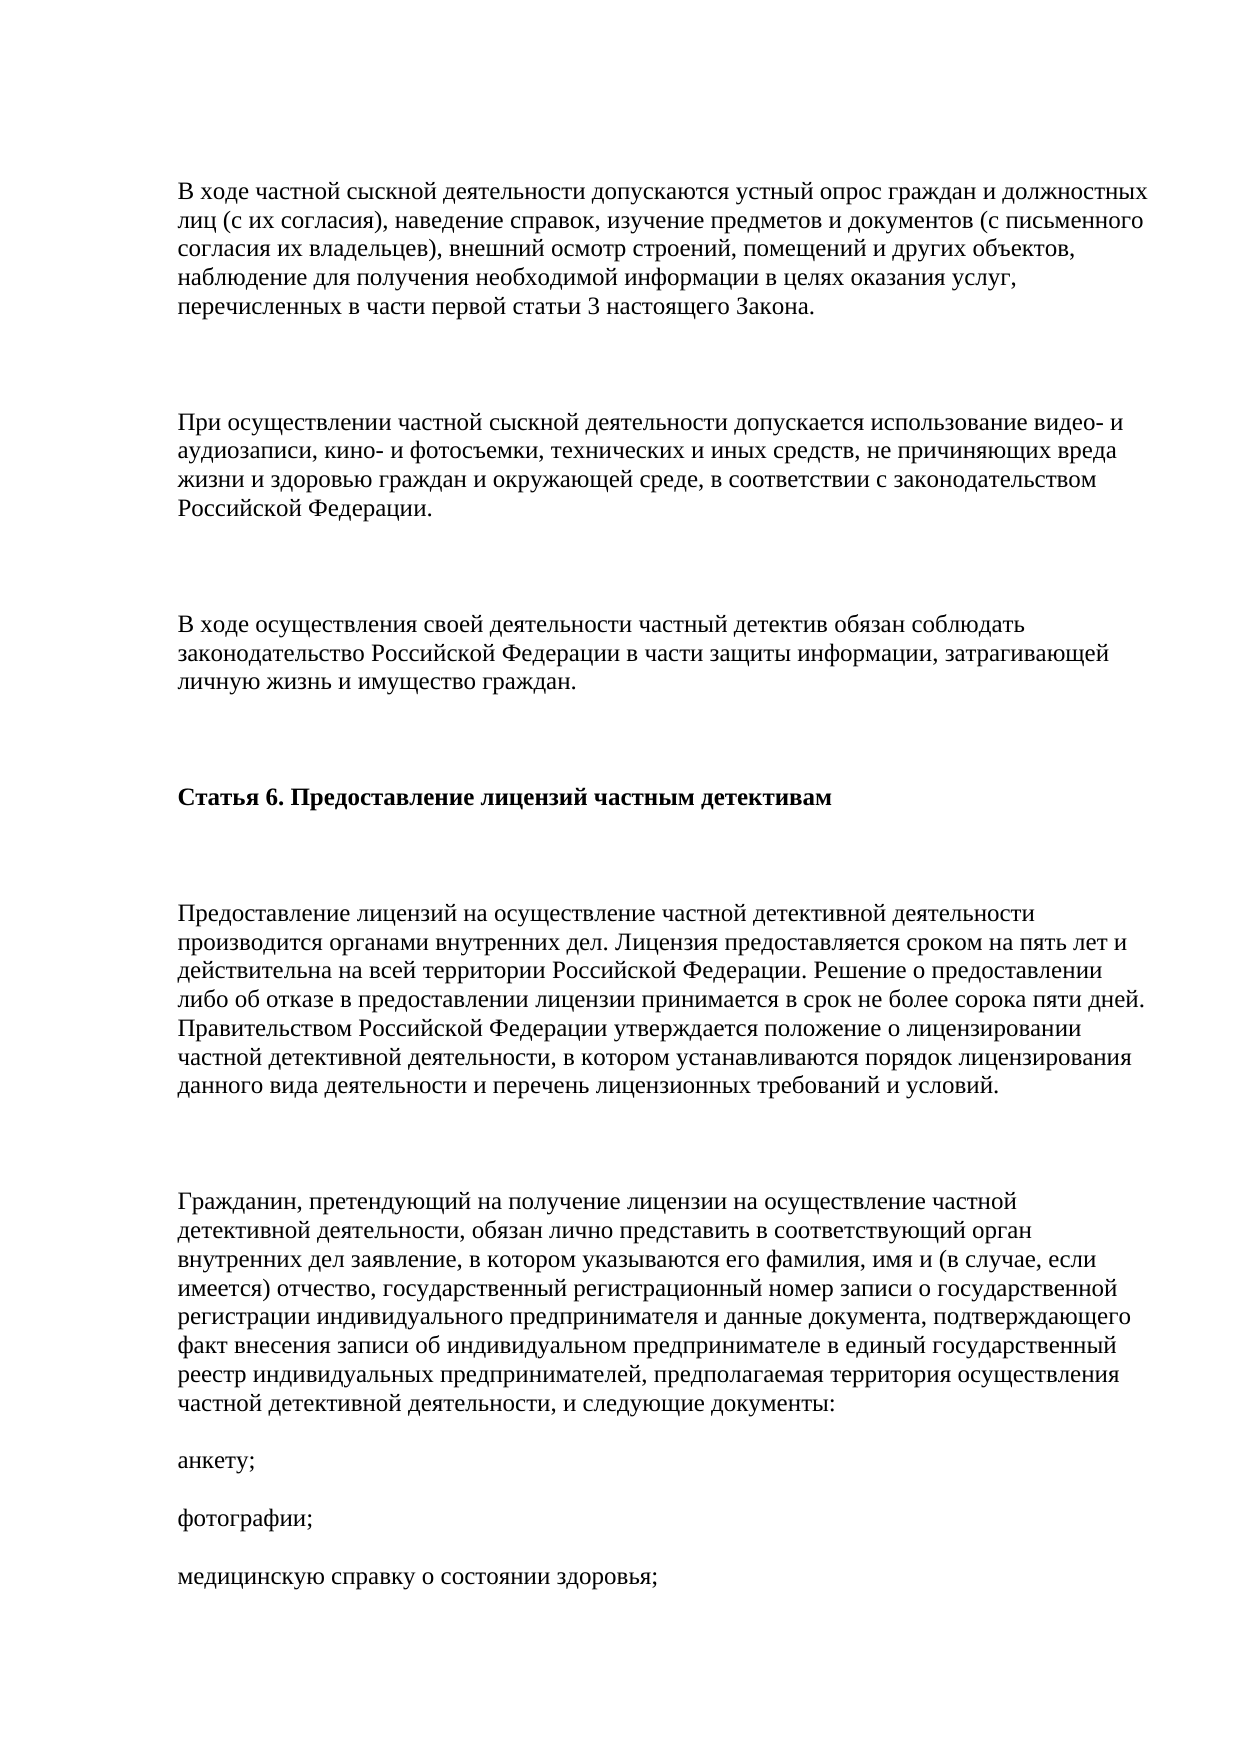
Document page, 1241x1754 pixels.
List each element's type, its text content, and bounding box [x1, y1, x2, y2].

text медицинскую справку о состоянии здоровья; [177, 1561, 1152, 1590]
text Предоставление лицензий на осуществление частной детективной деятельности производится органами внутренних дел. Лицензия предоставляется сроком на пять лет и действительна на всей территории Российской Федерации. Решение о предоставлении либо об отказе в предоставлении лицензии принимается в срок не более сорока пяти дней. Правительством Российской Федерации утверждается положение о лицензировании частной детективной деятельности, в котором устанавливаются порядок лицензирования данного вида деятельности и перечень лицензионных требований и условий. [177, 898, 1152, 1099]
text фотографии; [177, 1503, 1152, 1532]
text В ходе осуществления своей деятельности частный детектив обязан соблюдать законодательство Российской Федерации в части защиты информации, затрагивающей личную жизнь и имущество граждан. [177, 609, 1152, 695]
text В ходе частной сыскной деятельности допускаются устный опрос граждан и должностных лиц (с их согласия), наведение справок, изучение предметов и документов (с письменного согласия их владельцев), внешний осмотр строений, помещений и других объектов, наблюдение для получения необходимой информации в целях оказания услуг, перечисленных в части первой статьи 3 настоящего Закона. [177, 176, 1152, 320]
text Гражданин, претендующий на получение лицензии на осуществление частной детективной деятельности, обязан лично представить в соответствующий орган внутренних дел заявление, в котором указываются его фамилия, имя и (в случае, если имеется) отчество, государственный регистрационный номер записи о государственной регистрации индивидуального предпринимателя и данные документа, подтверждающего факт внесения записи об индивидуальном предпринимателе в единый государственный реестр индивидуальных предпринимателей, предполагаемая территория осуществления частной детективной деятельности, и следующие документы: [177, 1186, 1152, 1416]
text Статья 6. Предоставление лицензий частным детективам [177, 782, 1152, 811]
text При осуществлении частной сыскной деятельности допускается использование видео- и аудиозаписи, кино- и фотосъемки, технических и иных средств, не причиняющих вреда жизни и здоровью граждан и окружающей среде, в соответствии с законодательством Российской Федерации. [177, 407, 1152, 522]
text анкету; [177, 1446, 1152, 1474]
